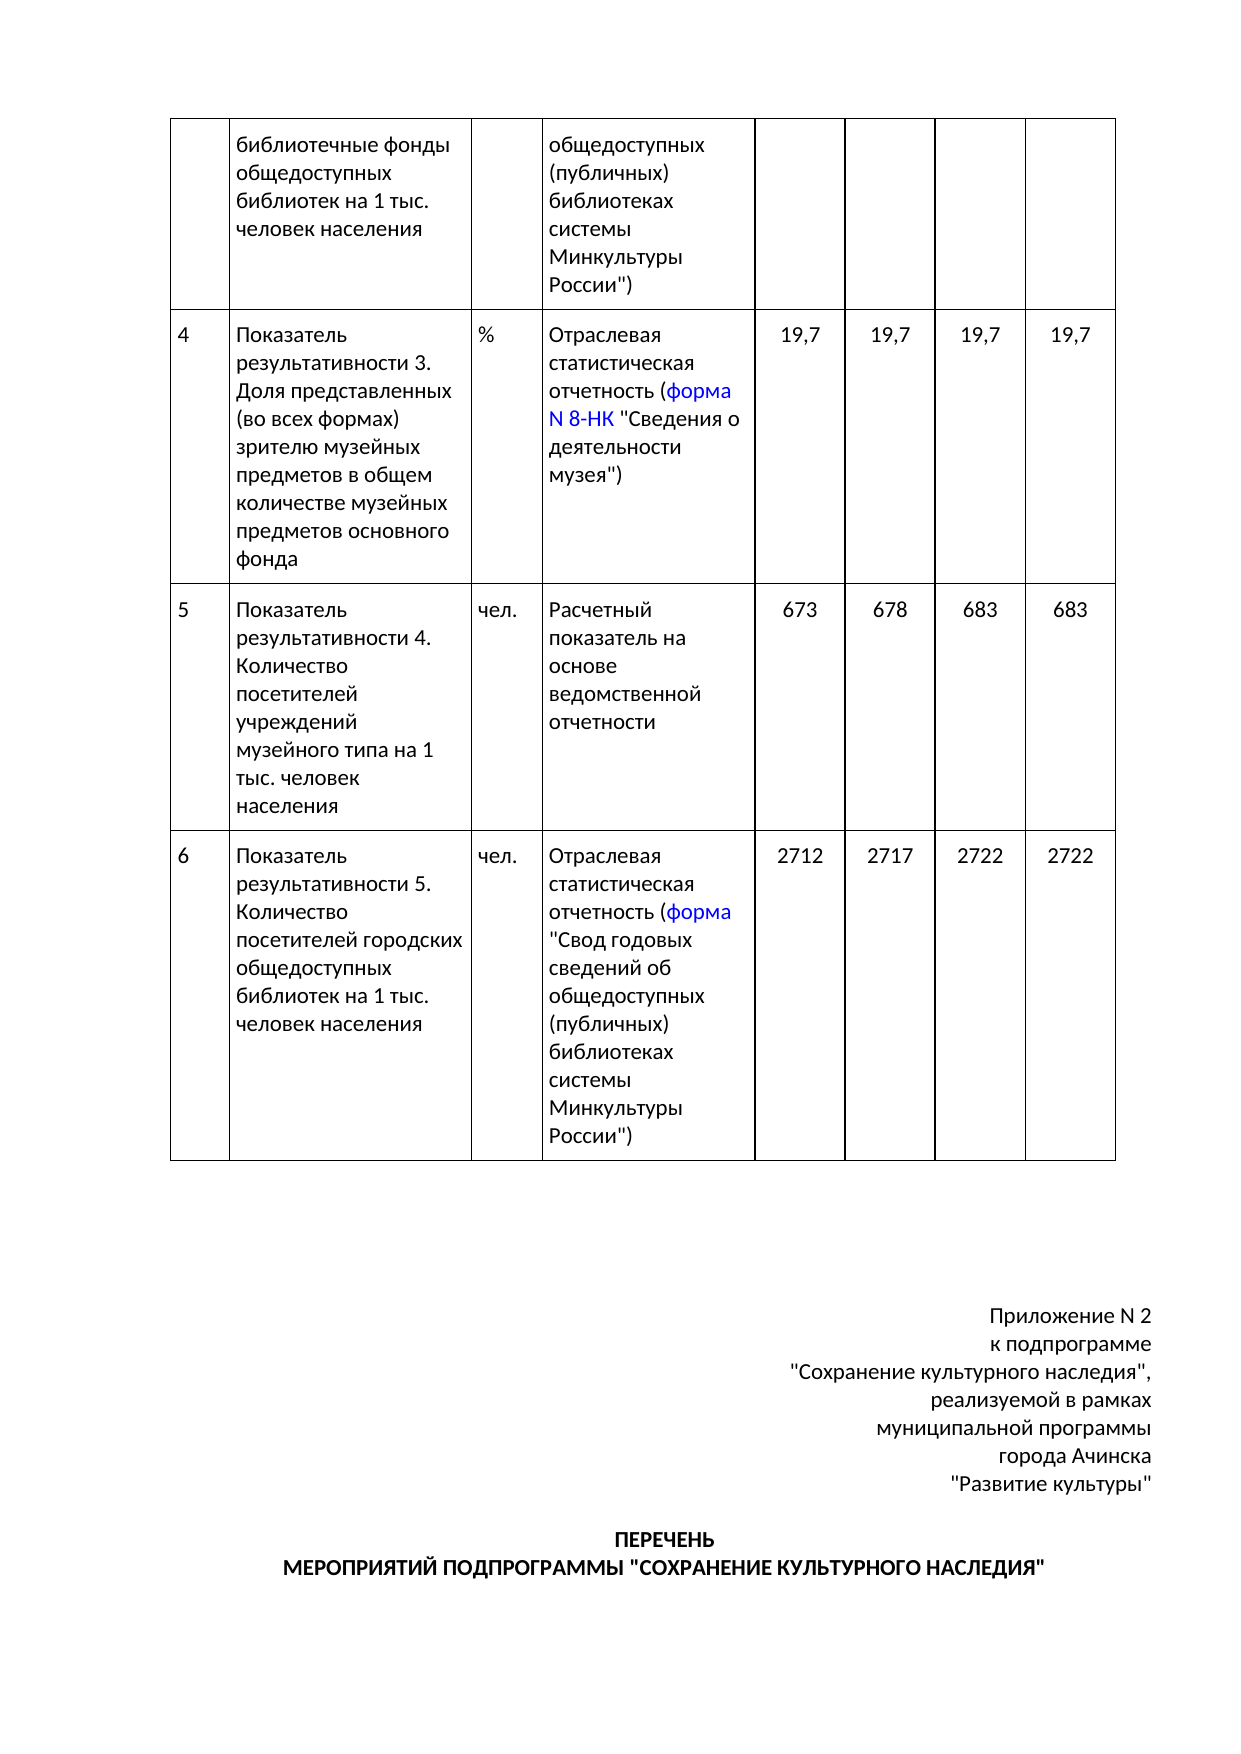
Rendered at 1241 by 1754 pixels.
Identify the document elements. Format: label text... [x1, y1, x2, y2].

text муниципальной программы [177, 1413, 1152, 1441]
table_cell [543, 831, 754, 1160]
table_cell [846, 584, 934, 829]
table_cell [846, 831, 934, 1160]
text к подпрограмме [177, 1329, 1152, 1357]
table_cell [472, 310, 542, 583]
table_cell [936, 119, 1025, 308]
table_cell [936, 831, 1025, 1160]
text "Сохранение культурного наследия", [177, 1357, 1152, 1385]
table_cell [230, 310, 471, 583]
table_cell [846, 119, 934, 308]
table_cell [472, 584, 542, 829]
title ПЕРЕЧЕНЬ [177, 1525, 1152, 1553]
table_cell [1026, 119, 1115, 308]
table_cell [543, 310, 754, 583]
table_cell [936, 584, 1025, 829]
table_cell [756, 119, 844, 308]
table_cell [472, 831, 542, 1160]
text города Ачинска [177, 1441, 1152, 1469]
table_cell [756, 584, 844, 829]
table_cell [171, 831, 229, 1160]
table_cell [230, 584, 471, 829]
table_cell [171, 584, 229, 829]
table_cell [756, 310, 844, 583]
title МЕРОПРИЯТИЙ ПОДПРОГРАММЫ "СОХРАНЕНИЕ КУЛЬТУРНОГО НАСЛЕДИЯ" [177, 1553, 1152, 1581]
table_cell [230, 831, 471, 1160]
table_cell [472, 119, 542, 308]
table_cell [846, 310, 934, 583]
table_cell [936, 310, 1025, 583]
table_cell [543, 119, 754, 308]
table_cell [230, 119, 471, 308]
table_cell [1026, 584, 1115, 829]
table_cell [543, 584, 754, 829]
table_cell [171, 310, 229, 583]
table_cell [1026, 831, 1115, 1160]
text "Развитие культуры" [177, 1469, 1152, 1497]
text Приложение N 2 [177, 1301, 1152, 1329]
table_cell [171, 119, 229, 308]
text реализуемой в рамках [177, 1385, 1152, 1413]
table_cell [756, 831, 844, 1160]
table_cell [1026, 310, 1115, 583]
